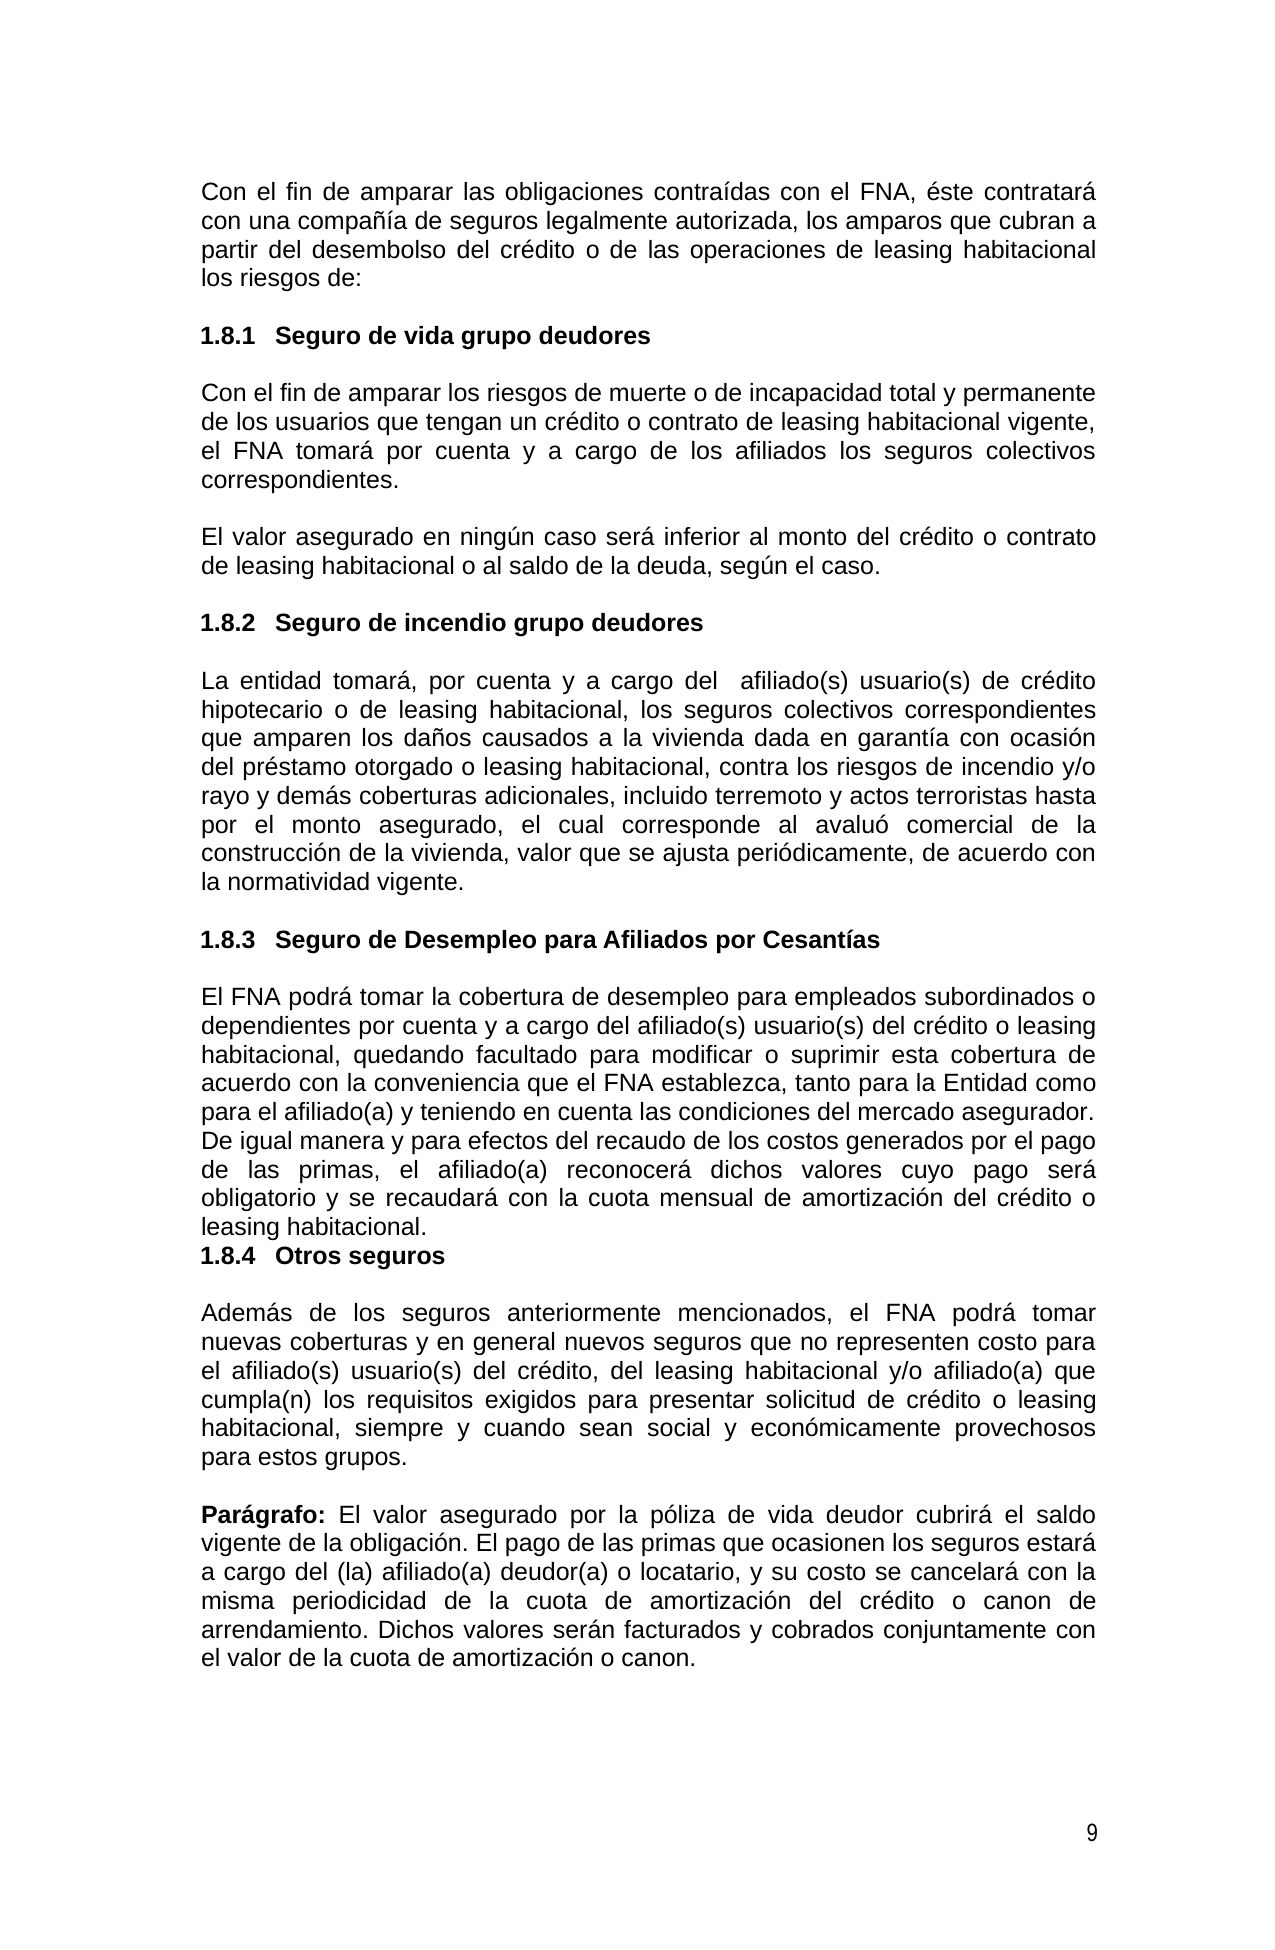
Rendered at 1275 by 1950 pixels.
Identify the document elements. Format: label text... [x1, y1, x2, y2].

text Además de los seguros anteriormente mencionados, el FNA podrá tomar nuevas coberturas y en general nuevos seguros que no representen costo para el afiliado(s) usuario(s) del crédito, del leasing habitacional y/o afiliado(a) que cumpla(n) los requisitos exigidos para presentar solicitud de crédito o leasing habitacional, siempre y cuando sean social y económicamente provechosos para estos grupos. [201, 1298, 1098, 1471]
text El FNA podrá tomar la cobertura de desempleo para empleados subordinados o dependientes por cuenta y a cargo del afiliado(s) usuario(s) del crédito o leasing habitacional, quedando facultado para modificar o suprimir esta cobertura de acuerdo con la conveniencia que el FNA establezca, tanto para la Entidad como para el afiliado(a) y teniendo en cuenta las condiciones del mercado asegurador. [201, 982, 1098, 1126]
subtitle Otros seguros [200, 1241, 1098, 1270]
subtitle Seguro de vida grupo deudores [200, 321, 1098, 350]
text Con el fin de amparar las obligaciones contraídas con el FNA, éste contratará con una compañía de seguros legalmente autorizada, los amparos que cubran a partir del desembolso del crédito o de las operaciones de leasing habitacional los riesgos de: [201, 177, 1098, 292]
subtitle Seguro de incendio grupo deudores [200, 608, 1098, 637]
text Parágrafo: El valor asegurado por la póliza de vida deudor cubrirá el saldo vigente de la obligación. El pago de las primas que ocasionen los seguros estará a cargo del (la) afiliado(a) deudor(a) o locatario, y su costo se cancelará con la misma periodicidad de la cuota de amortización del crédito o canon de arrendamiento. Dichos valores serán facturados y cobrados conjuntamente con el valor de la cuota de amortización o canon. [201, 1500, 1098, 1672]
text La entidad tomará, por cuenta y a cargo del afiliado(s) usuario(s) de crédito hipotecario o de leasing habitacional, los seguros colectivos correspondientes que amparen los daños causados a la vivienda dada en garantía con ocasión del préstamo otorgado o leasing habitacional, contra los riesgos de incendio y/o rayo y demás coberturas adicionales, incluido terremoto y actos terroristas hasta por el monto asegurado, el cual corresponde al avaluó comercial de la construcción de la vivienda, valor que se ajusta periódicamente, de acuerdo con la normatividad vigente. [201, 666, 1098, 896]
text De igual manera y para efectos del recaudo de los costos generados por el pago de las primas, el afiliado(a) reconocerá dichos valores cuyo pago será obligatorio y se recaudará con la cuota mensual de amortización del crédito o leasing habitacional. [201, 1126, 1098, 1241]
text El valor asegurado en ningún caso será inferior al monto del crédito o contrato de leasing habitacional o al saldo de la deuda, según el caso. [201, 522, 1098, 580]
text Con el fin de amparar los riesgos de muerte o de incapacidad total y permanente de los usuarios que tengan un crédito o contrato de leasing habitacional vigente, el FNA tomará por cuenta y a cargo de los afiliados los seguros colectivos correspondientes. [201, 378, 1098, 493]
subtitle Seguro de Desempleo para Afiliados por Cesantías [200, 925, 1098, 953]
